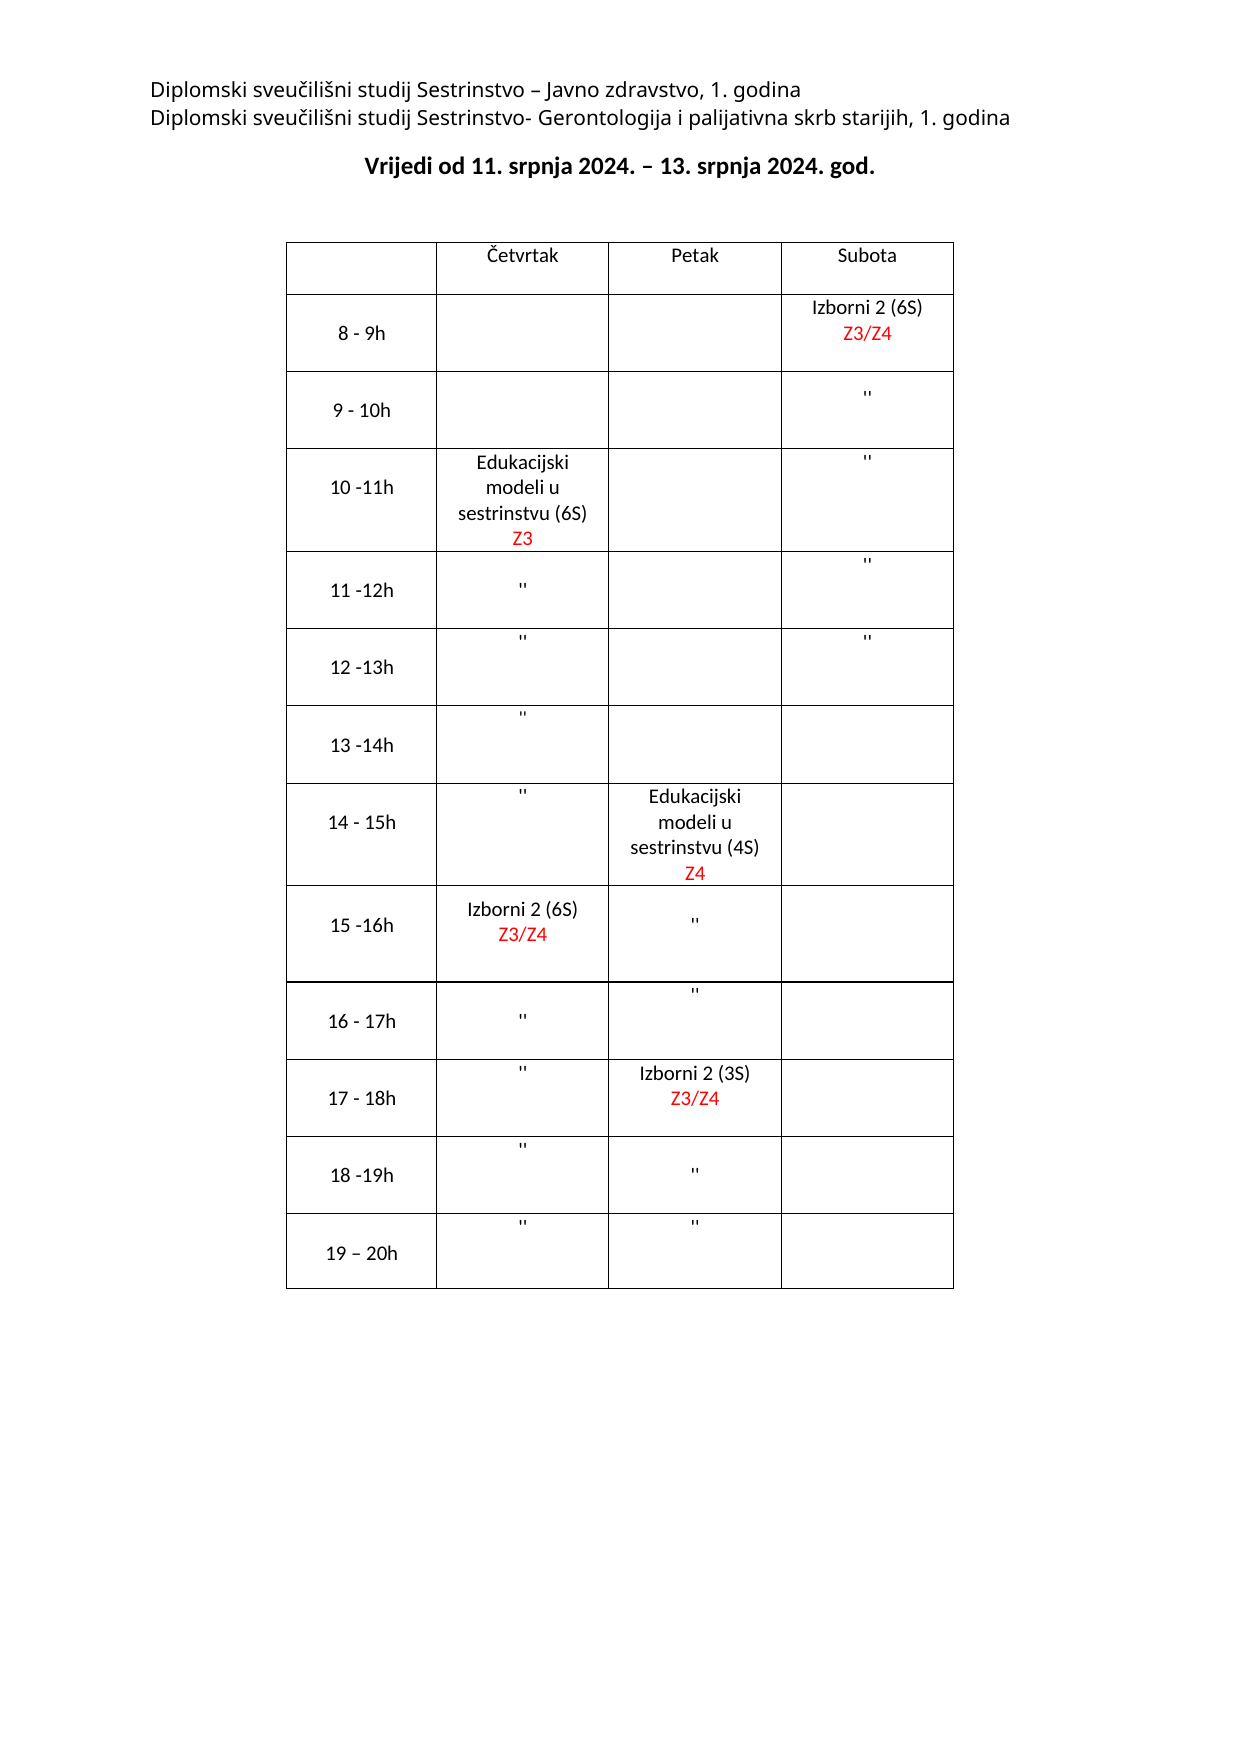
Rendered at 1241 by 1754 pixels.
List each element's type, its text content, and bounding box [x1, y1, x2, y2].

table_cell '' [609, 1214, 781, 1287]
table_cell '' [782, 449, 953, 551]
table_cell '' [437, 784, 608, 885]
table_cell '' [609, 1137, 781, 1213]
table_cell 14 - 15h [287, 784, 436, 885]
table_cell [782, 1060, 953, 1136]
table_header Petak [609, 243, 781, 293]
table_cell '' [437, 552, 608, 628]
table_cell Edukacijski modeli u sestrinstvu (4S) Z4 [609, 784, 781, 885]
text Vrijedi od 11. srpnja 2024. – 13. srpnja 2024. god. [150, 150, 1090, 181]
table_cell [609, 295, 781, 371]
table_header Četvrtak [437, 243, 608, 293]
table_cell 10 -11h [287, 449, 436, 551]
table_cell [437, 372, 608, 448]
table_cell 16 - 17h [287, 983, 436, 1059]
table_cell Izborni 2 (6S) Z3/Z4 [437, 886, 608, 981]
table_cell 12 -13h [287, 629, 436, 705]
table_cell [782, 1214, 953, 1287]
table_cell 15 -16h [287, 886, 436, 981]
table_cell '' [782, 372, 953, 448]
table_cell Edukacijski modeli u sestrinstvu (6S) Z3 [437, 449, 608, 551]
table_cell '' [437, 629, 608, 705]
table_cell '' [437, 1214, 608, 1287]
table_cell '' [609, 983, 781, 1059]
table_cell 18 -19h [287, 1137, 436, 1213]
table_cell [782, 886, 953, 981]
table_cell '' [782, 629, 953, 705]
table_cell Izborni 2 (3S) Z3/Z4 [609, 1060, 781, 1136]
table_cell [782, 1137, 953, 1213]
table_cell [609, 706, 781, 783]
table_cell '' [609, 886, 781, 981]
table_cell 11 -12h [287, 552, 436, 628]
table_cell [609, 629, 781, 705]
table_cell '' [437, 1060, 608, 1136]
table_cell '' [437, 983, 608, 1059]
table_cell 8 - 9h [287, 295, 436, 371]
table_cell '' [782, 552, 953, 628]
table_cell [782, 784, 953, 885]
table_cell 9 - 10h [287, 372, 436, 448]
table_cell [437, 295, 608, 371]
table_cell [609, 449, 781, 551]
table_header [287, 243, 436, 293]
table_cell '' [437, 1137, 608, 1213]
table_header Subota [782, 243, 953, 293]
table_cell 13 -14h [287, 706, 436, 783]
table_cell [782, 983, 953, 1059]
table_cell Izborni 2 (6S) Z3/Z4 [782, 295, 953, 371]
table_cell [609, 372, 781, 448]
table_cell 17 - 18h [287, 1060, 436, 1136]
table_cell [782, 706, 953, 783]
table_cell '' [437, 706, 608, 783]
table_cell [609, 552, 781, 628]
table_cell 19 – 20h [287, 1214, 436, 1287]
